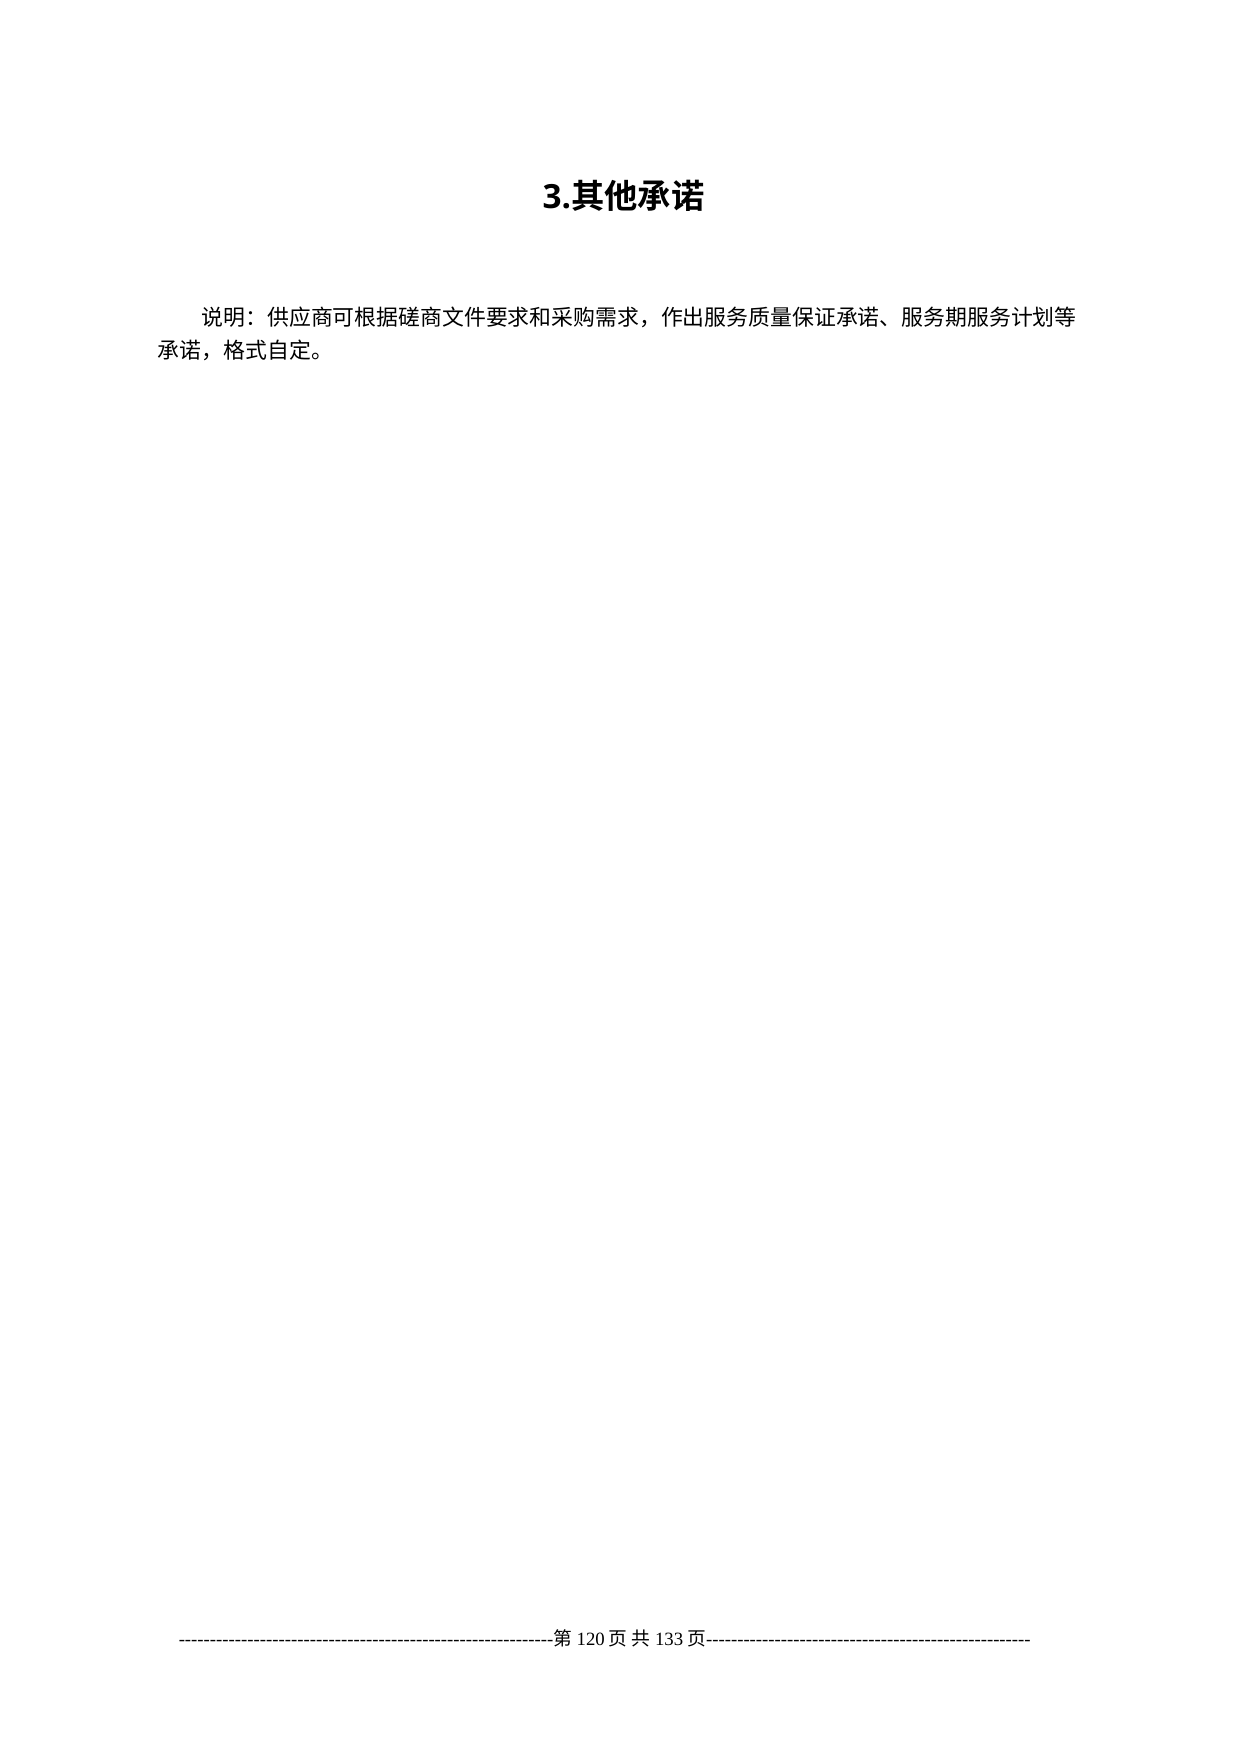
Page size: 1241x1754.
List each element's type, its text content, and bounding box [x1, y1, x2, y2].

text 说明：供应商可根据磋商文件要求和采购需求，作出服务质量保证承诺、服务期服务计划等承诺，格式自定。 [158, 300, 1089, 365]
subtitle 3.其他承诺 [158, 162, 1089, 227]
